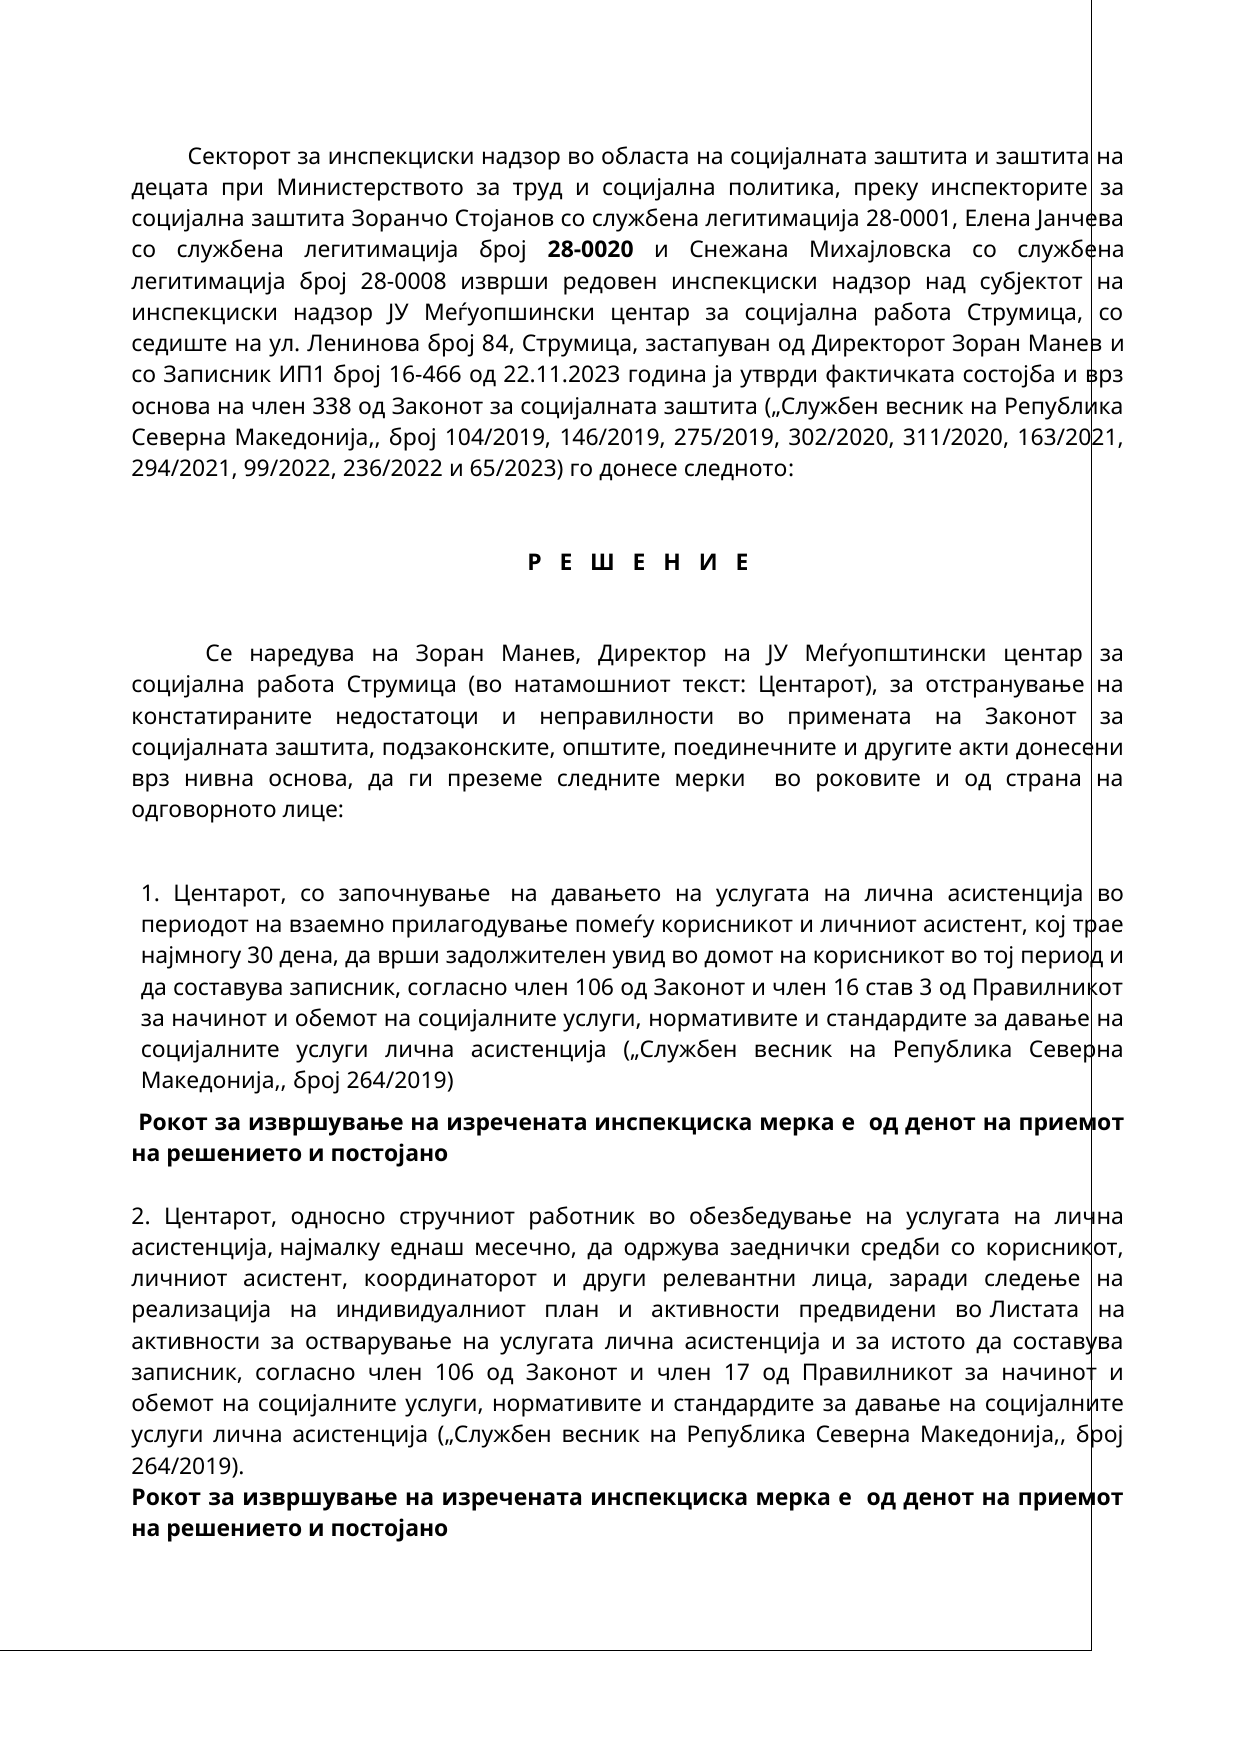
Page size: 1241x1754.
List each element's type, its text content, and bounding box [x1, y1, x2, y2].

text Рокот за извршување на изречената инспекциска мерка е од денот на приемот на решението и постојано [131, 1106, 1125, 1168]
text Се наредува на Зоран Манев, Директор на ЈУ Меѓуопштински центар за социјална работа Струмица (во натамошниот текст: Центарот), за отстранување на констатираните недостатоци и неправилности во примената на Законот за социјалната заштита, подзаконските, општите, поединечните и другите акти донесени врз нивна основа, да ги преземе следните мерки во роковите и од страна на одговорното лице: [131, 637, 1125, 824]
text Р Е Ш Е Н И Е [131, 546, 1087, 577]
text Рокот за извршување на изречената инспекциска мерка е од денот на приемот на решението и постојано [131, 1481, 1125, 1543]
list 1. Центарот, со започнување на давањето на услугата на лична асистенција во периодот на взаемно прилагодување помеѓу корисникот и личниот асистент, кој трае најмногу 30 дена, да врши задолжителен увид во домот на корисникот во тој период и да составува записник, согласно член 106 од Законот и член 16 став 3 од Правилникот за начинот и обемот на социјалните услуги, нормативите и стандардите за давање на социјалните услуги лична асистенција („Службен весник на Република Северна Македонија,, број 264/2019) [141, 877, 1125, 1095]
text Секторот за инспекциски надзор во областа на социјалната заштита и заштита на децата при Министерството за труд и социјална политика, преку инспекторите за социјална заштита Зоранчо Стојанов со службена легитимација 28-0001, Елена Јанчева со службена легитимација број 28-0020 и Снежана Михајловска со службена легитимација број 28-0008 изврши редовен инспекциски надзор над субјектот на инспекциски надзор ЈУ Меѓуопшински центар за социјална работа Струмица, со седиште на ул. Ленинова број 84, Струмица, застапуван од Директорот Зоран Манев и со Записник ИП1 број 16-466 од 22.11.2023 година ја утврди фактичката состојба и врз основа на член 338 од Законот за социјалната заштита („Службен весник на Република Северна Македонија,, број 104/2019, 146/2019, 275/2019, 302/2020, 311/2020, 163/2021, 294/2021, 99/2022, 236/2022 и 65/2023) го донесе следното: [131, 139, 1125, 483]
text 2. Центарот, односно стручниот работник во обезбедување на услугата на лична асистенција, најмалку еднаш месечно, да одржува заеднички средби со корисникот, личниот асистент, координаторот и други релевантни лица, заради следење на реализација на индивидуалниот план и активности предвидени во Листата на активности за остварување на услугата лична асистенција и за истото да составува записник, согласно член 106 од Законот и член 17 од Правилникот за начинот и обемот на социјалните услуги, нормативите и стандардите за давање на социјалните услуги лична асистенција („Службен весник на Република Северна Македонија,, број 264/2019). [131, 1199, 1125, 1481]
